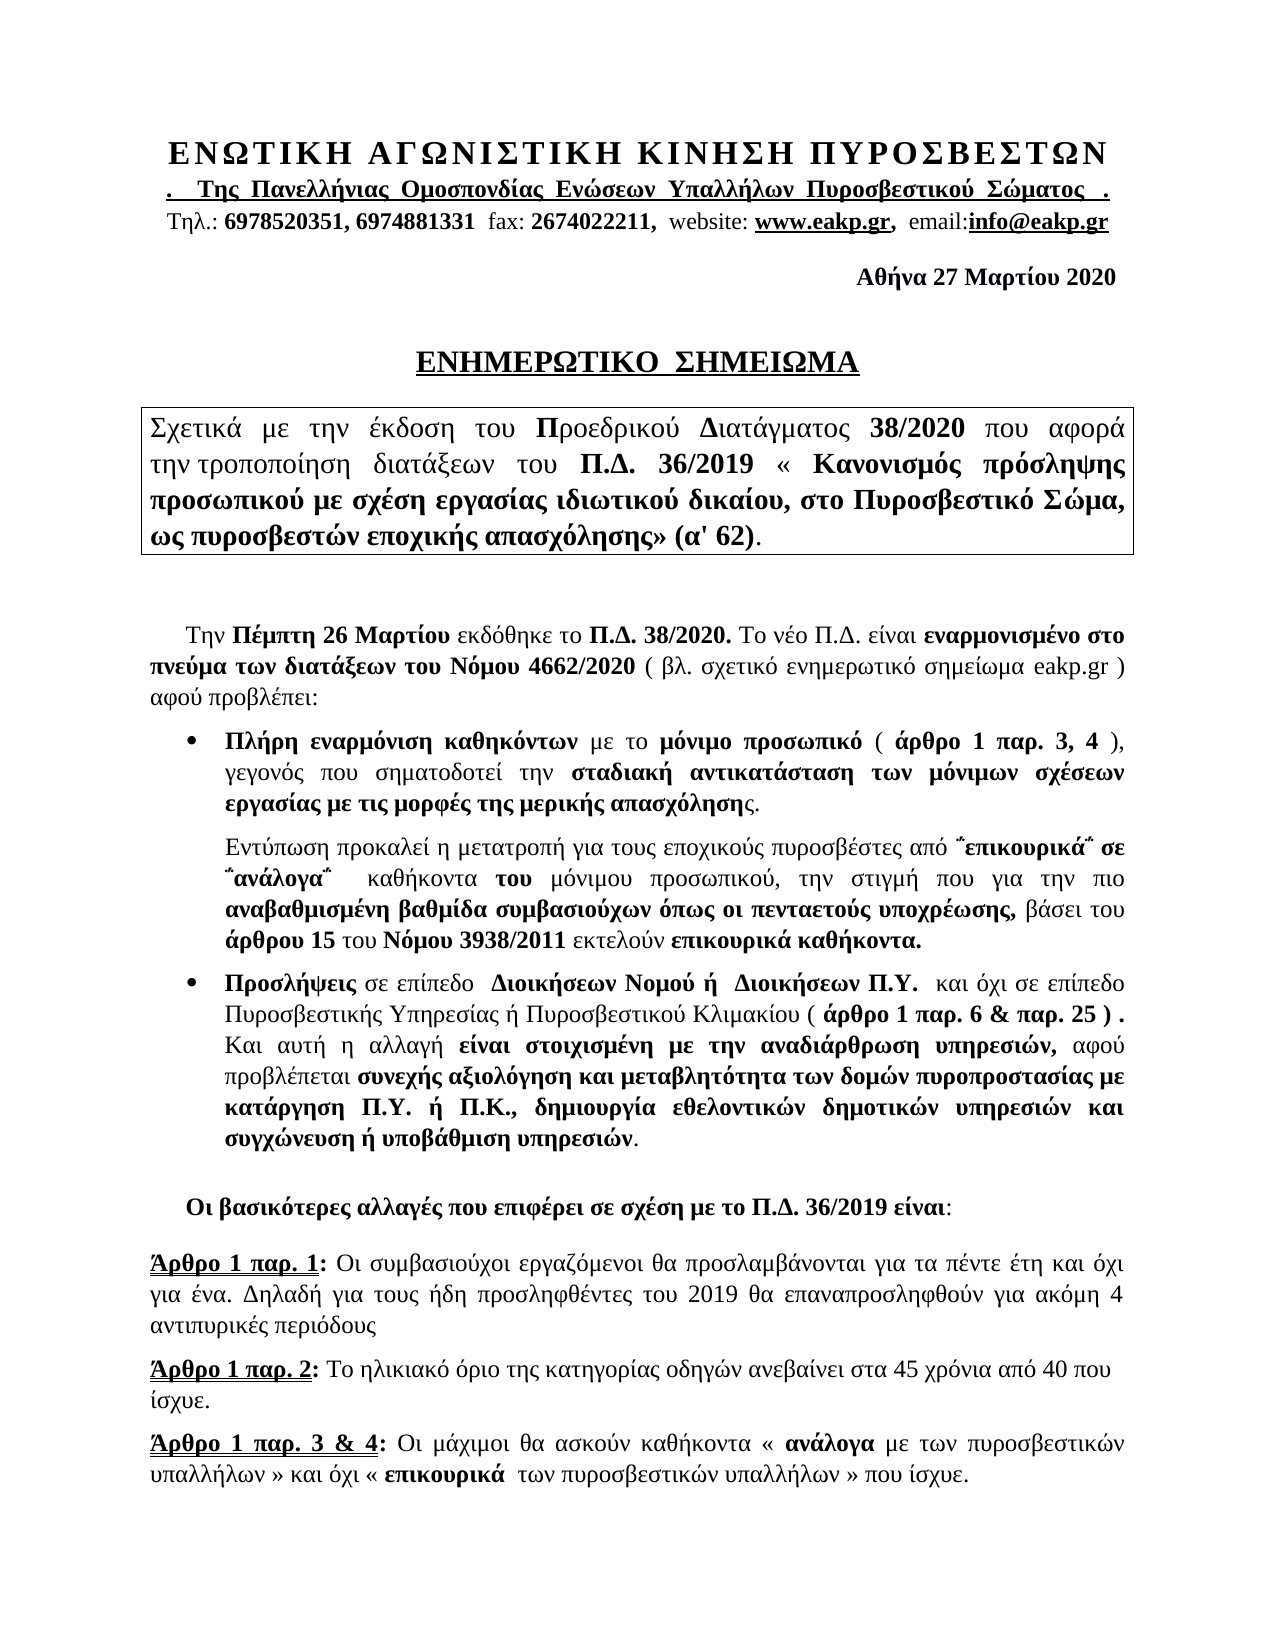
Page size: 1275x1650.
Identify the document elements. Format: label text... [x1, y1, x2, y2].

list Πλήρη εναρμόνιση καθηκόντων με το μόνιμο προσωπικό ( άρθρο 1 παρ. 3, 4 ), γεγονός που σηματοδοτεί την σταδιακή αντικατάσταση των μόνιμων σχέσεων εργασίας με τις μορφές της μερικής απασχόλησης. [187, 726, 1125, 817]
text Τηλ.: 6978520351, 6974881331 fax: 2674022211, website: www.eakp.gr, email:info@eakp.gr [150, 207, 1125, 235]
text ΕΝΩΤΙΚΗ ΑΓΩΝΙΣΤΙΚΗ ΚΙΝΗΣΗ ΠΥΡΟΣΒΕΣΤΩΝ [150, 133, 1125, 171]
list Εντύπωση προκαλεί η μετατροπή για τους εποχικούς πυροσβέστες από ΅επικουρικά΅ σε ΅ανάλογα΅ καθήκοντα του μόνιμου προσωπικού, την στιγμή που για την πιο αναβαθμισμένη βαθμίδα συμβασιούχων όπως οι πενταετούς υποχρέωσης, βάσει του άρθρου 15 του Νόμου 3938/2011 εκτελούν επικουρικά καθήκοντα. [225, 832, 1125, 953]
text Άρθρο 1 παρ. 3 & 4: Οι μάχιμοι θα ασκούν καθήκοντα « ανάλογα με των πυροσβεστικών υπαλλήλων » και όχι « επικουρικά των πυροσβεστικών υπαλλήλων » που ίσχυε. [150, 1428, 1125, 1488]
text Οι βασικότερες αλλαγές που επιφέρει σε σχέση με το Π.Δ. 36/2019 είναι: [150, 1192, 1125, 1221]
text Την Πέμπτη 26 Μαρτίου εκδόθηκε το Π.Δ. 38/2020. Το νέο Π.Δ. είναι εναρμονισμένο στο πνεύμα των διατάξεων του Νόμου 4662/2020 ( βλ. σχετικό ενημερωτικό σημείωμα eakp.gr ) αφού προβλέπει: [150, 620, 1125, 711]
text Άρθρο 1 παρ. 2: Το ηλικιακό όριο της κατηγορίας οδηγών ανεβαίνει στα 45 χρόνια από 40 που ίσχυε. [150, 1354, 1125, 1413]
list Προσλήψεις σε επίπεδο Διοικήσεων Νομού ή Διοικήσεων Π.Υ. και όχι σε επίπεδο Πυροσβεστικής Υπηρεσίας ή Πυροσβεστικού Κλιμακίου ( άρθρο 1 παρ. 6 & παρ. 25 ) . Και αυτή η αλλαγή είναι στοιχισμένη με την αναδιάρθρωση υπηρεσιών, αφού προβλέπεται συνεχής αξιολόγηση και μεταβλητότητα των δομών πυροπροστασίας με κατάργηση Π.Υ. ή Π.Κ., δημιουργία εθελοντικών δημοτικών υπηρεσιών και συγχώνευση ή υποβάθμιση υπηρεσιών. [187, 968, 1125, 1152]
text Άρθρο 1 παρ. 1: Οι συμβασιούχοι εργαζόμενοι θα προσλαμβάνονται για τα πέντε έτη και όχι για ένα. Δηλαδή για τους ήδη προσληφθέντες του 2019 θα επαναπροσληφθούν για ακόμη 4 αντιπυρικές περιόδους [150, 1248, 1125, 1339]
text ΕΝΗΜΕΡΩΤΙΚΟ ΣΗΜΕΙΩΜΑ [150, 343, 1125, 379]
text . Της Πανελλήνιας Ομοσπονδίας Ενώσεων Υπαλλήλων Πυροσβεστικού Σώματος . [150, 174, 1125, 203]
text Αθήνα 27 Μαρτίου 2020 [150, 262, 1125, 291]
text Σχετικά με την έκδοση του Προεδρικού Διατάγματος 38/2020 που αφορά την τροποποίηση διατάξεων του Π.Δ. 36/2019 « Κανονισμός πρόσληψης προσωπικού με σχέση εργασίας ιδιωτικού δικαίου, στο Πυροσβεστικό Σώμα, ως πυροσβεστών εποχικής απασχόλησης» (α' 62). [142, 408, 1133, 554]
